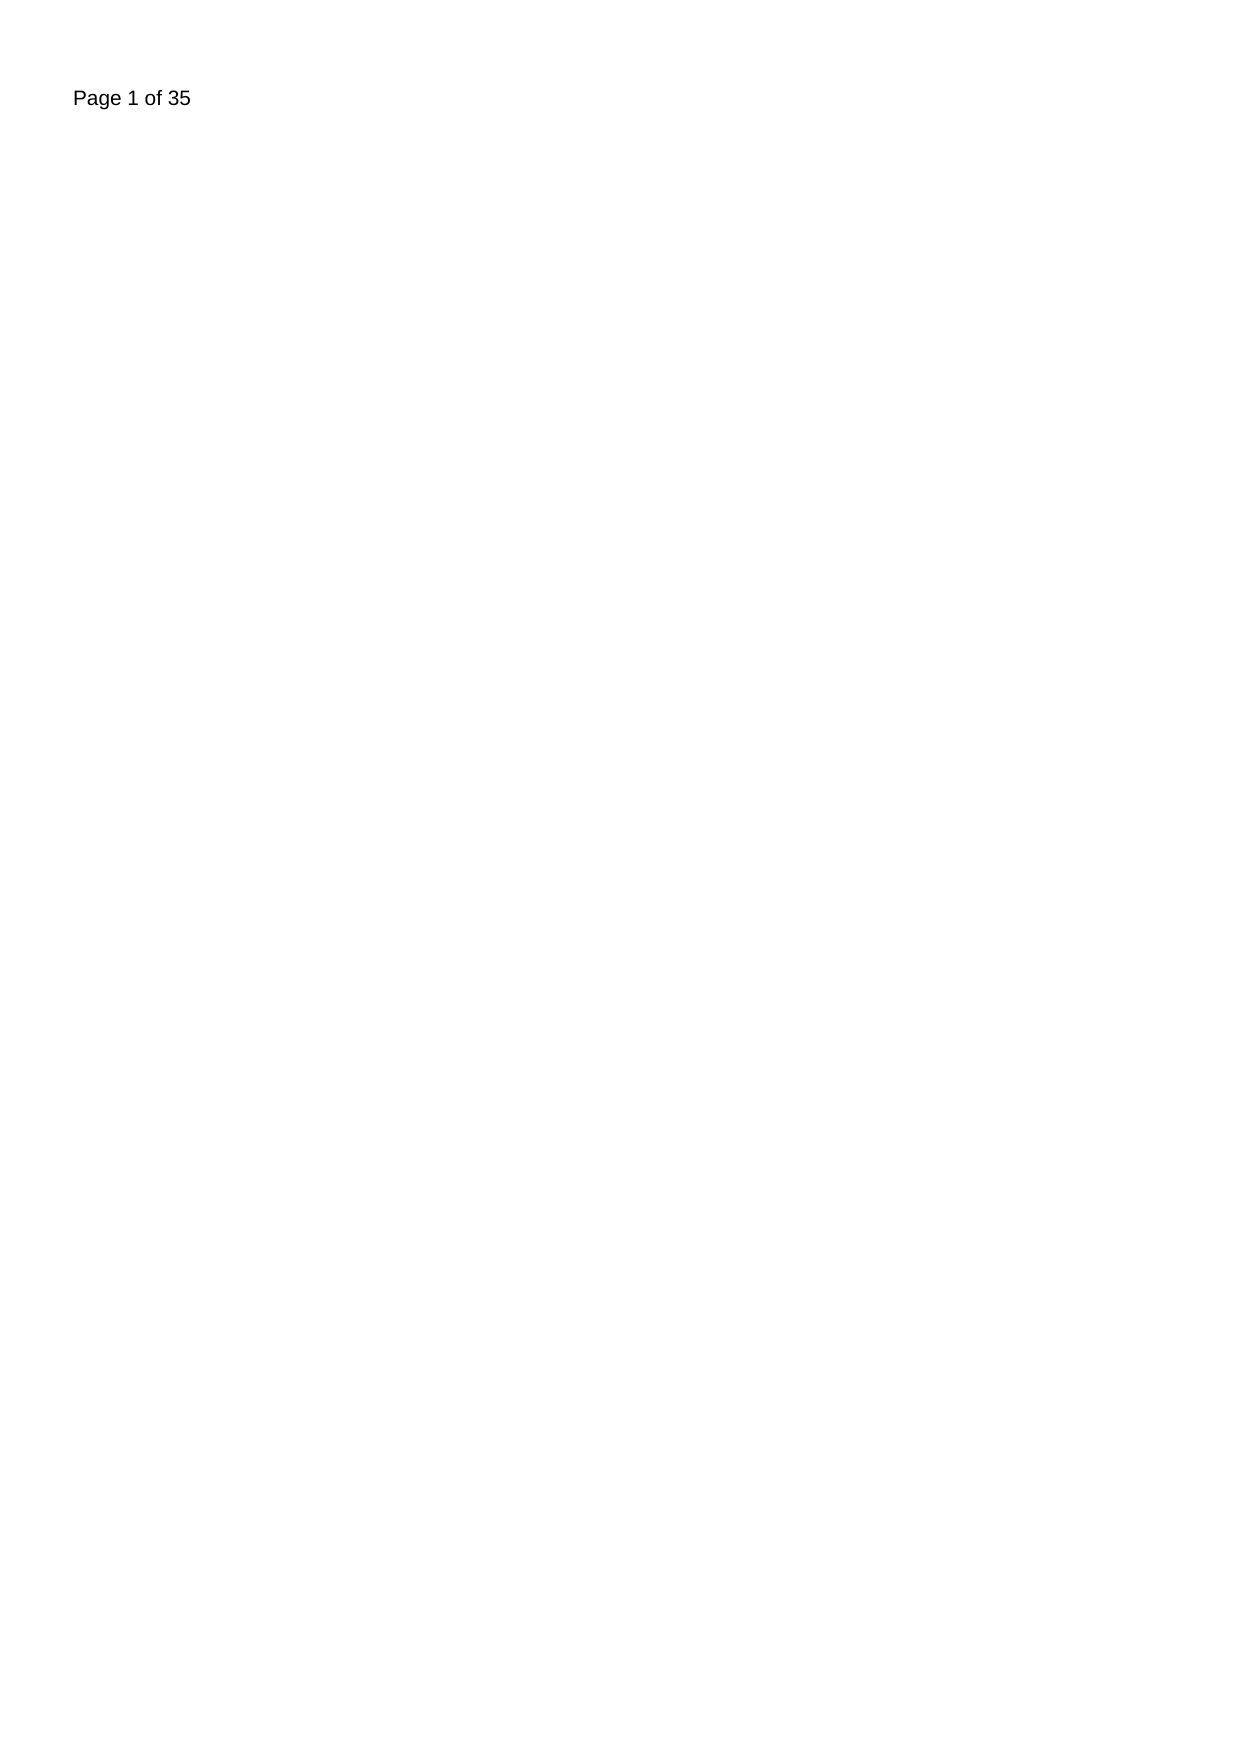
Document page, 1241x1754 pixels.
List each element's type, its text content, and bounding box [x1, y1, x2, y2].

text Page 1 of 35 [73, 86, 1167, 110]
